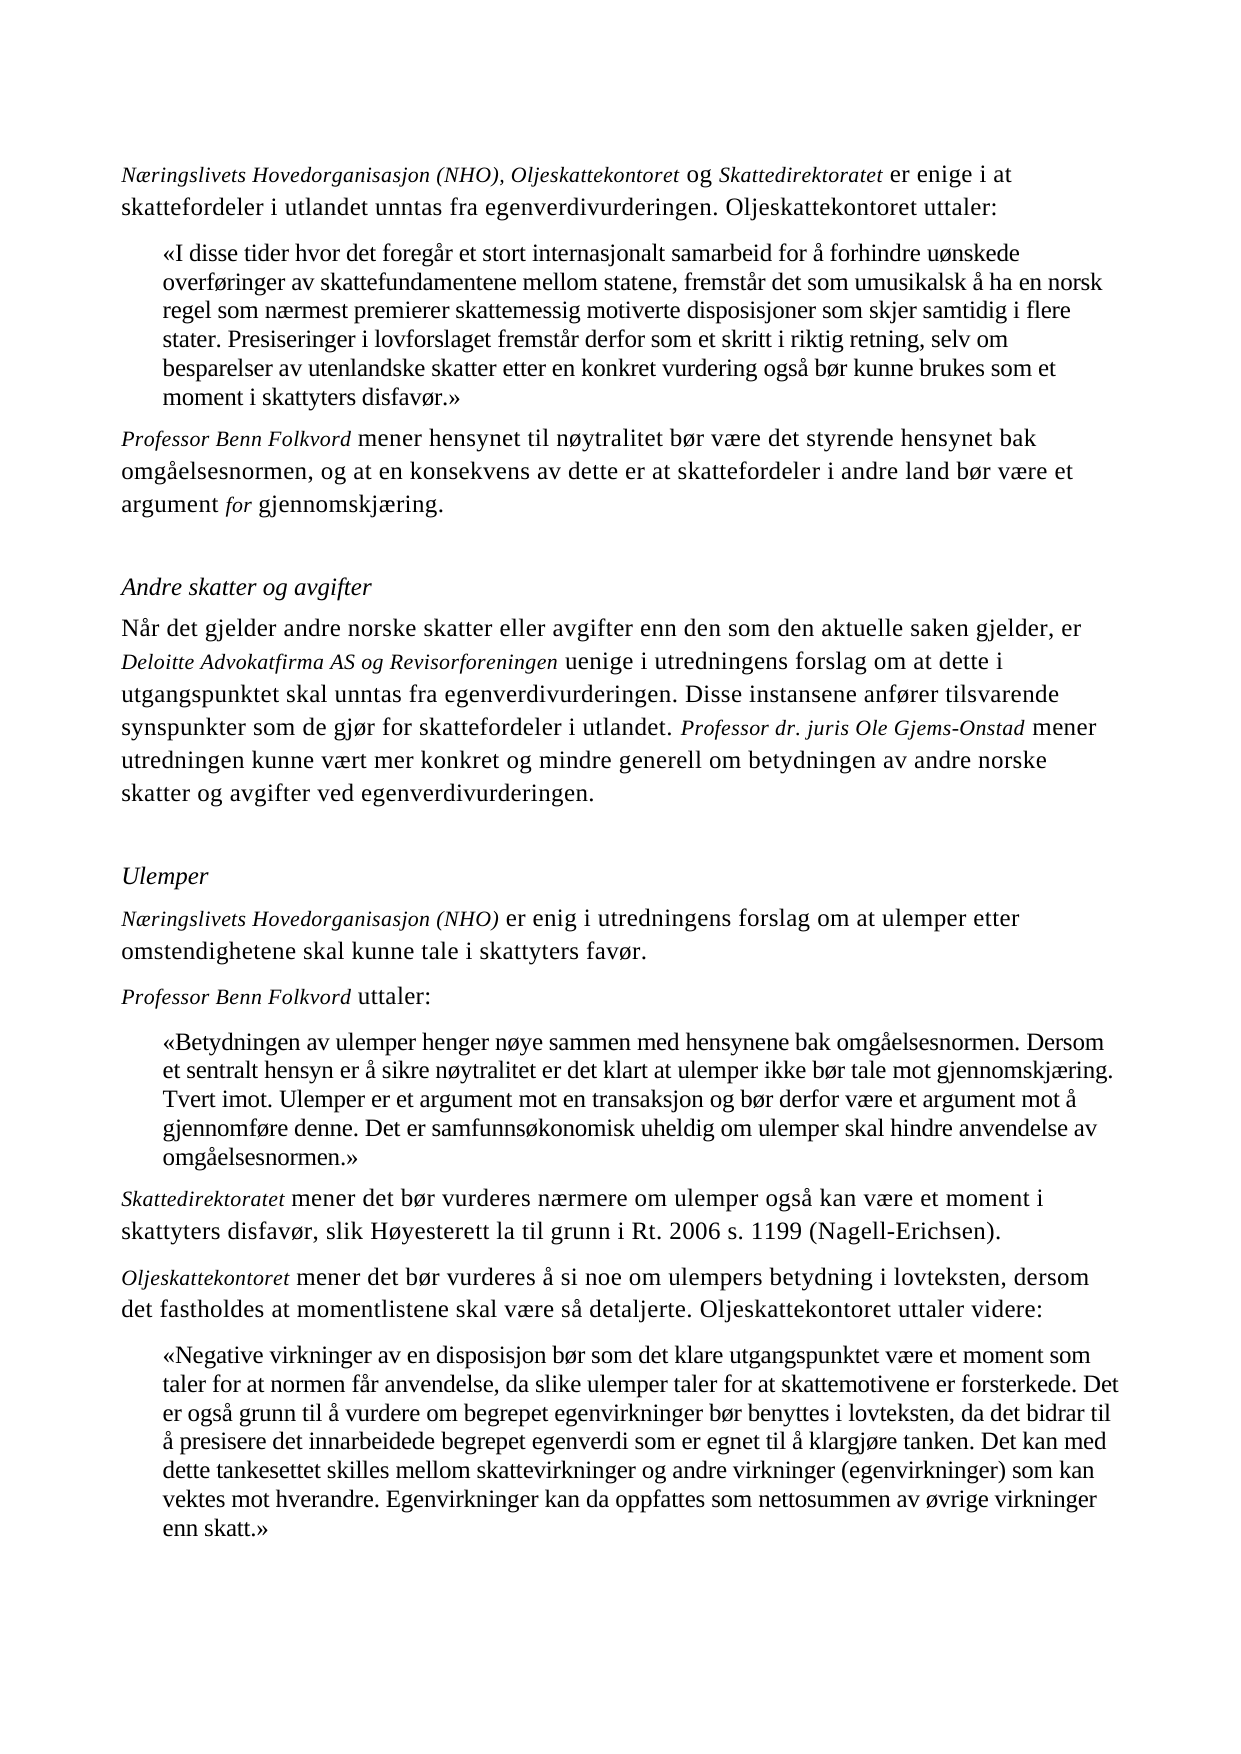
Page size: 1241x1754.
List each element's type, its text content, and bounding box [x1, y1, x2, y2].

text Professor Benn Folkvord uttaler: [121, 981, 1119, 1010]
text Professor Benn Folkvord mener hensynet til nøytralitet bør være det styrende hensynet bak omgåelsesnormen, og at en konsekvens av dette er at skattefordeler i andre land bør være et argument for gjennomskjæring. [121, 423, 1119, 518]
text Oljeskattekontoret mener det bør vurderes å si noe om ulempers betydning i lovteksten, dersom det fastholdes at momentlistene skal være så detaljerte. Oljeskattekontoret uttaler videre: [121, 1262, 1119, 1323]
text Skattedirektoratet mener det bør vurderes nærmere om ulemper også kan være et moment i skattyters disfavør, slik Høyesterett la til grunn i Rt. 2006 s. 1199 (Nagell-Erichsen). [121, 1183, 1119, 1245]
text Næringslivets Hovedorganisasjon (NHO), Oljeskattekontoret og Skattedirektoratet er enige i at skattefordeler i utlandet unntas fra egenverdivurderingen. Oljeskattekontoret uttaler: [121, 159, 1119, 221]
text Andre skatter og avgifter [121, 572, 1119, 601]
text «I disse tider hvor det foregår et stort internasjonalt samarbeid for å forhindre uønskede overføringer av skattefundamentene mellom statene, fremstår det som umusikalsk å ha en norsk regel som nærmest premierer skattemessig motiverte disposisjoner som skjer samtidig i flere stater. Presiseringer i lovforslaget fremstår derfor som et skritt i riktig retning, selv om besparelser av utenlandske skatter etter en konkret vurdering også bør kunne brukes som et moment i skattyters disfavør.» [162, 238, 1119, 411]
text Når det gjelder andre norske skatter eller avgifter enn den som den aktuelle saken gjelder, er Deloitte Advokatfirma AS og Revisorforeningen uenige i utredningens forslag om at dette i utgangspunktet skal unntas fra egenverdivurderingen. Disse instansene anfører tilsvarende synspunkter som de gjør for skattefordeler i utlandet. Professor dr. juris Ole Gjems-Onstad mener utredningen kunne vært mer konkret og mindre generell om betydningen av andre norske skatter og avgifter ved egenverdivurderingen. [121, 613, 1119, 807]
text Næringslivets Hovedorganisasjon (NHO) er enig i utredningens forslag om at ulemper etter omstendighetene skal kunne tale i skattyters favør. [121, 903, 1119, 964]
text «Betydningen av ulemper henger nøye sammen med hensynene bak omgåelsesnormen. Dersom et sentralt hensyn er å sikre nøytralitet er det klart at ulemper ikke bør tale mot gjennomskjæring. Tvert imot. Ulemper er et argument mot en transaksjon og bør derfor være et argument mot å gjennomføre denne. Det er samfunnsøkonomisk uheldig om ulemper skal hindre anvendelse av omgåelsesnormen.» [162, 1027, 1119, 1171]
text Ulemper [121, 861, 1119, 890]
text «Negative virkninger av en disposisjon bør som det klare utgangspunktet være et moment som taler for at normen får anvendelse, da slike ulemper taler for at skattemotivene er forsterkede. Det er også grunn til å vurdere om begrepet egenvirkninger bør benyttes i lovteksten, da det bidrar til å presisere det innarbeidede begrepet egenverdi som er egnet til å klargjøre tanken. Det kan med dette tankesettet skilles mellom skattevirkninger og andre virkninger (egenvirkninger) som kan vektes mot hverandre. Egenvirkninger kan da oppfattes som nettosummen av øvrige virkninger enn skatt.» [162, 1340, 1119, 1541]
